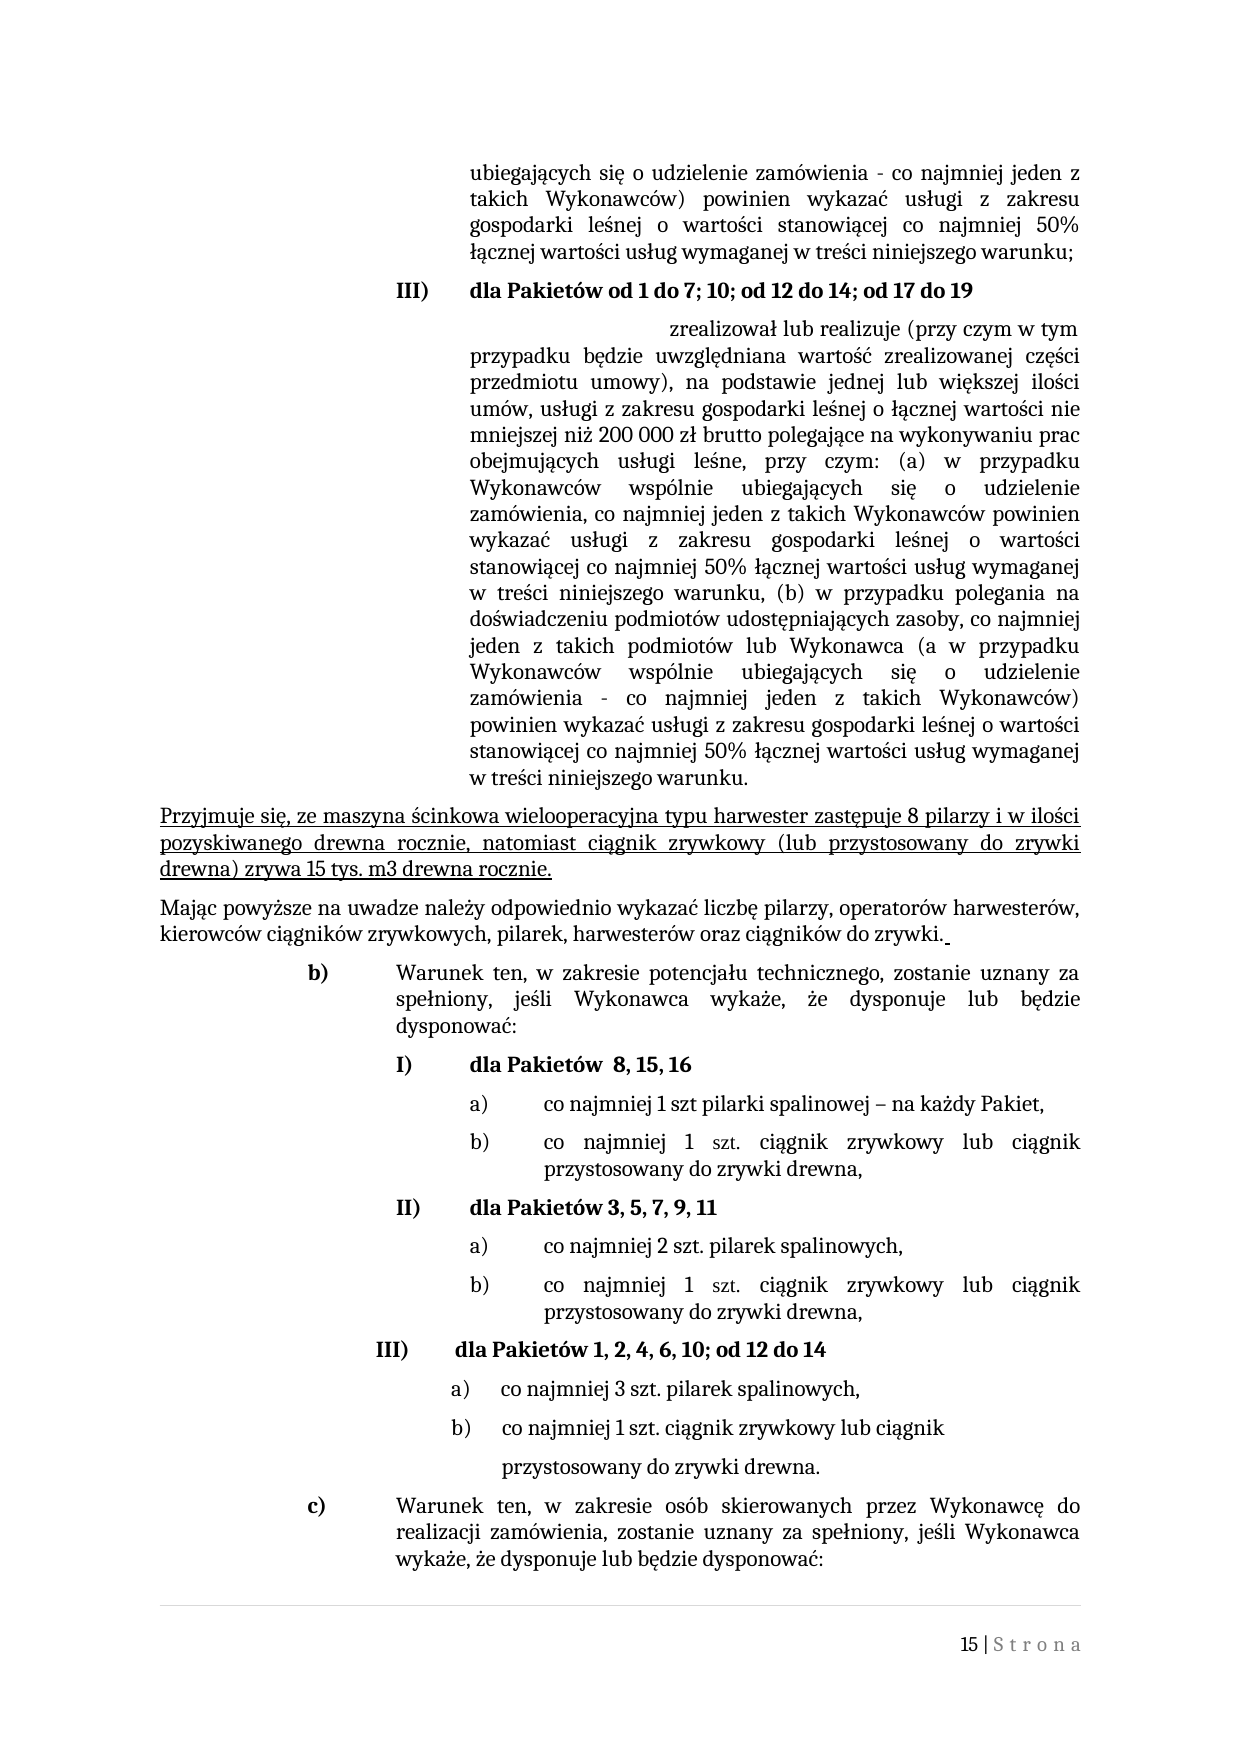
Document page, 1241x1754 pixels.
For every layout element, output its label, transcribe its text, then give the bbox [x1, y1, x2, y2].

text III) dla Pakietów od 1 do 7; 10; od 12 do 14; od 17 do 19 [396, 277, 1081, 304]
text b) Warunek ten, w zakresie potencjału technicznego, zostanie uznany za spełniony, jeśli Wykonawca wykaże, że dysponuje lub będzie dysponować: [307, 960, 1081, 1039]
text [469, 159, 1081, 265]
text a) co najmniej 2 szt. pilarek spalinowych, [469, 1233, 1081, 1259]
text przystosowany do zrywki drewna. [159, 1454, 1081, 1480]
text a) co najmniej 3 szt. pilarek spalinowych, [159, 1376, 1081, 1402]
text b) co najmniej 1 szt. ciągnik zrywkowy lub ciągnik przystosowany do zrywki drewna, [469, 1129, 1081, 1182]
text zrealizował lub realizuje (przy czym w tym przypadku będzie uwzględniana wartość zrealizowanej części przedmiotu umowy), na podstawie jednej lub większej ilości umów, usługi z zakresu gospodarki leśnej o łącznej wartości nie mniejszej niż 200 000 zł brutto polegające na wykonywaniu prac obejmujących usługi leśne, przy czym: (a) w przypadku Wykonawców wspólnie ubiegających się o udzielenie zamówienia, co najmniej jeden z takich Wykonawców powinien wykazać usługi z zakresu gospodarki leśnej o wartości stanowiącej co najmniej 50% łącznej wartości usług wymaganej w treści niniejszego warunku, (b) w przypadku polegania na doświadczeniu podmiotów udostępniających zasoby, co najmniej jeden z takich podmiotów lub Wykonawca (a w przypadku Wykonawców wspólnie ubiegających się o udzielenie zamówienia - co najmniej jeden z takich Wykonawców) powinien wykazać usługi z zakresu gospodarki leśnej o wartości stanowiącej co najmniej 50% łącznej wartości usług wymaganej w treści niniejszego warunku. [469, 316, 1081, 791]
text Przyjmuje się, ze maszyna ścinkowa wielooperacyjna typu harwester zastępuje 8 pilarzy i w ilości pozyskiwanego drewna rocznie, natomiast ciągnik zrywkowy (lub przystosowany do zrywki drewna) zrywa 15 tys. m3 drewna rocznie. [159, 803, 1081, 826]
text III) dla Pakietów 1, 2, 4, 6, 10; od 12 do 14 [159, 1337, 1081, 1364]
text I) dla Pakietów 8, 15, 16 [396, 1051, 1081, 1078]
text Mając powyższe na uwadze należy odpowiednio wykazać liczbę pilarzy, operatorów harwesterów, kierowców ciągników zrywkowych, pilarek, harwesterów oraz ciągników do zrywki. [159, 895, 1081, 947]
text c) Warunek ten, w zakresie osób skierowanych przez Wykonawcę do realizacji zamówienia, zostanie uznany za spełniony, jeśli Wykonawca wykaże, że dysponuje lub będzie dysponować: [307, 1493, 1081, 1572]
text II) dla Pakietów 3, 5, 7, 9, 11 [396, 1194, 1081, 1221]
text Przyjmuje się, ze maszyna ścinkowa wielooperacyjna typu harwester zastępuje 8 pilarzy i w ilości pozyskiwanego drewna rocznie, natomiast ciągnik zrywkowy (lub przystosowany do zrywki drewna) zrywa 15 tys. m3 drewna rocznie. [159, 853, 1081, 882]
text b) co najmniej 1 szt. ciągnik zrywkowy lub ciągnik przystosowany do zrywki drewna, [469, 1272, 1081, 1325]
text a) co najmniej 1 szt pilarki spalinowej – na każdy Pakiet, [469, 1090, 1081, 1117]
text b) co najmniej 1 szt. ciągnik zrywkowy lub ciągnik [159, 1415, 1081, 1441]
text Przyjmuje się, ze maszyna ścinkowa wielooperacyjna typu harwester zastępuje 8 pilarzy i w ilości pozyskiwanego drewna rocznie, natomiast ciągnik zrywkowy (lub przystosowany do zrywki drewna) zrywa 15 tys. m3 drewna rocznie. [159, 827, 1081, 852]
